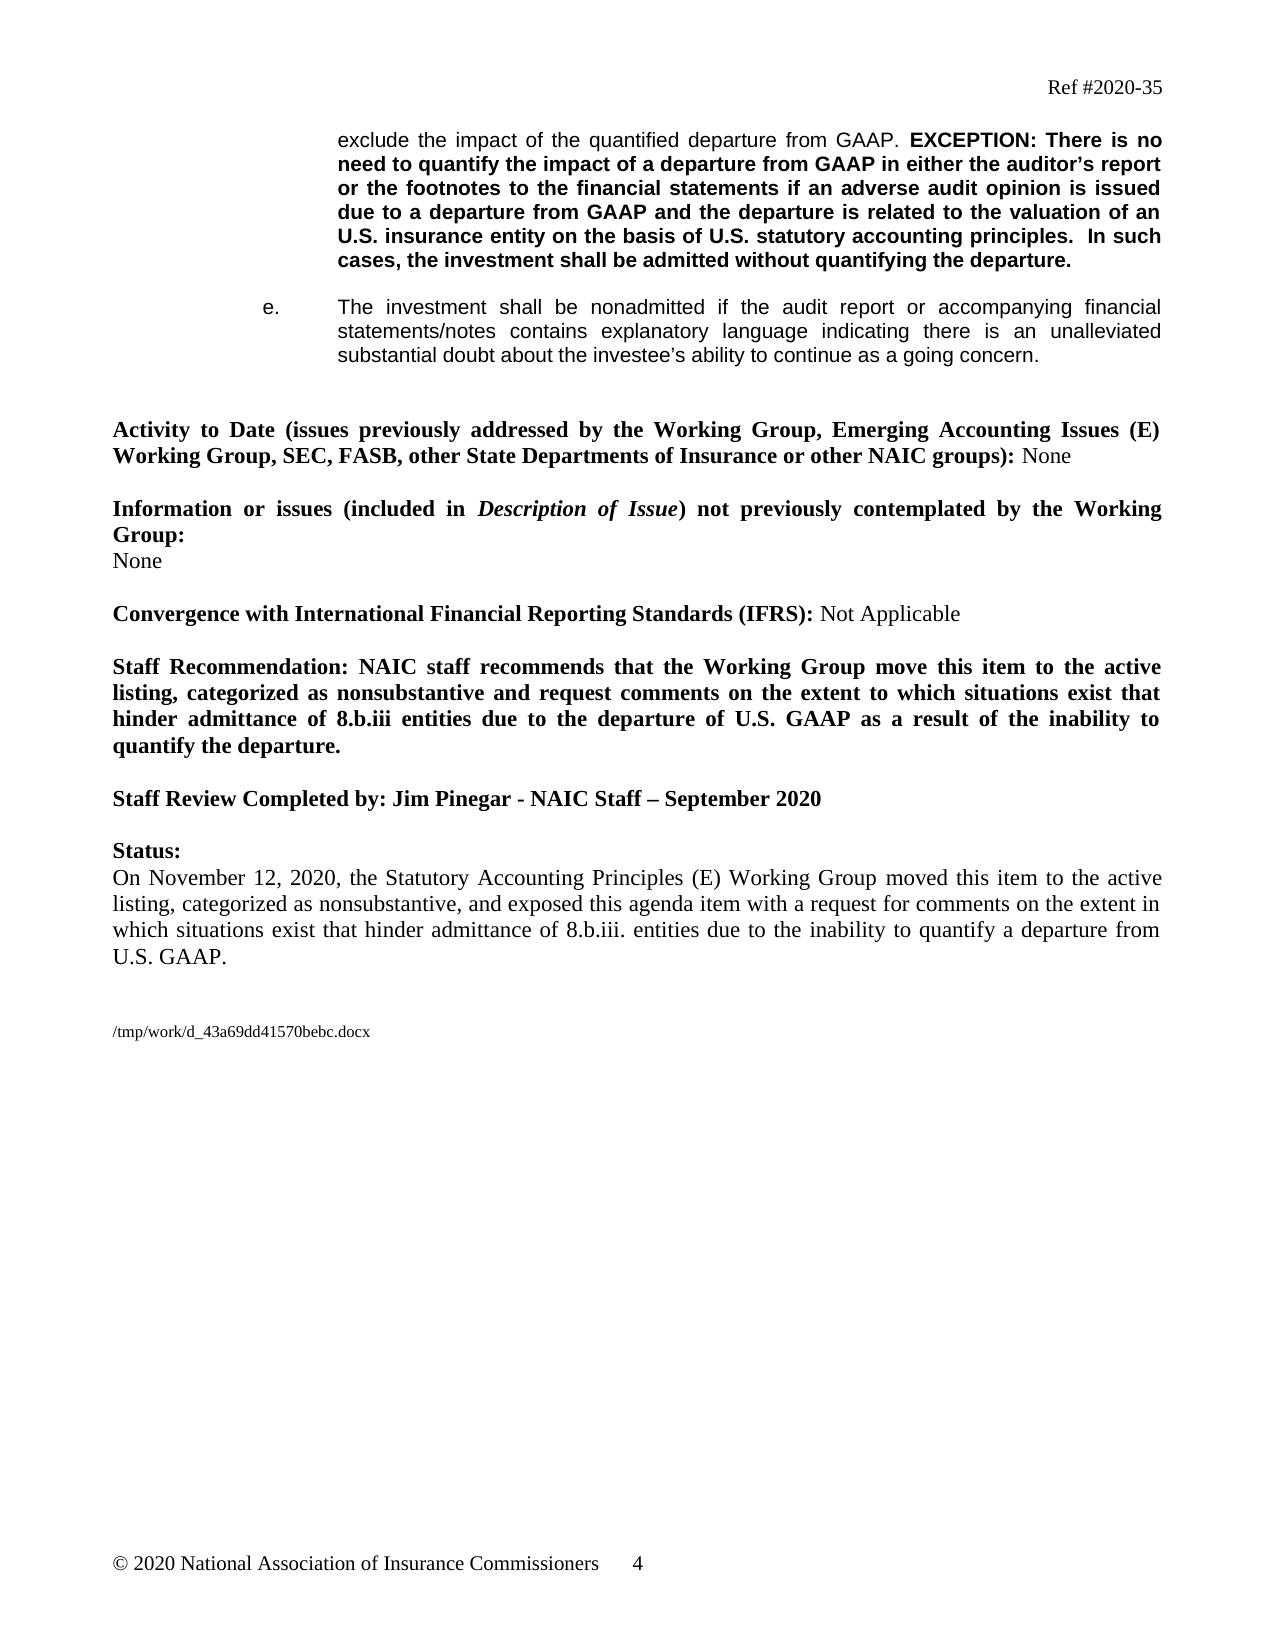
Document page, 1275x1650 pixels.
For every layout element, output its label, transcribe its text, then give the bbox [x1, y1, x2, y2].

text None [112, 547, 1162, 574]
text On November 12, 2020, the Statutory Accounting Principles (E) Working Group moved this item to the active listing, categorized as nonsubstantive, and exposed this agenda item with a request for comments on the extent in which situations exist that hinder admittance of 8.b.iii. entities due to the inability to quantify a departure from U.S. GAAP. [112, 864, 1162, 969]
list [262, 128, 1162, 272]
text G:\FRS\DATA\Stat Acctg\3. National Meetings\A. National Meeting Materials\2020\11-12-20 (Fall)\Exposures\20-35 - SSAP No. 97 Audit Opinions.docx [112, 1022, 1162, 1041]
text Convergence with International Financial Reporting Standards (IFRS): Not Applicable [112, 600, 1162, 626]
text Information or issues (included in Description of Issue) not previously contemplated by the Working Group: [112, 495, 1162, 547]
list Staff Recommendation: NAIC staff recommends that the Working Group move this item to the active listing, categorized as nonsubstantive and request comments on the extent to which situations exist that hinder admittance of 8.b.iii entities due to the departure of U.S. GAAP as a result of the inability to quantify the departure. [112, 653, 1162, 758]
list The investment shall be nonadmitted if the audit report or accompanying financial statements/notes contains explanatory language indicating there is an unalleviated substantial doubt about the investee’s ability to continue as a going concern. [262, 294, 1162, 366]
text Status: [112, 837, 1162, 864]
text Staff Review Completed by: Jim Pinegar - NAIC Staff – September 2020 [112, 784, 1162, 811]
text Activity to Date (issues previously addressed by the Working Group, Emerging Accounting Issues (E) Working Group, SEC, FASB, other State Departments of Insurance or other NAIC groups): None [112, 416, 1162, 468]
